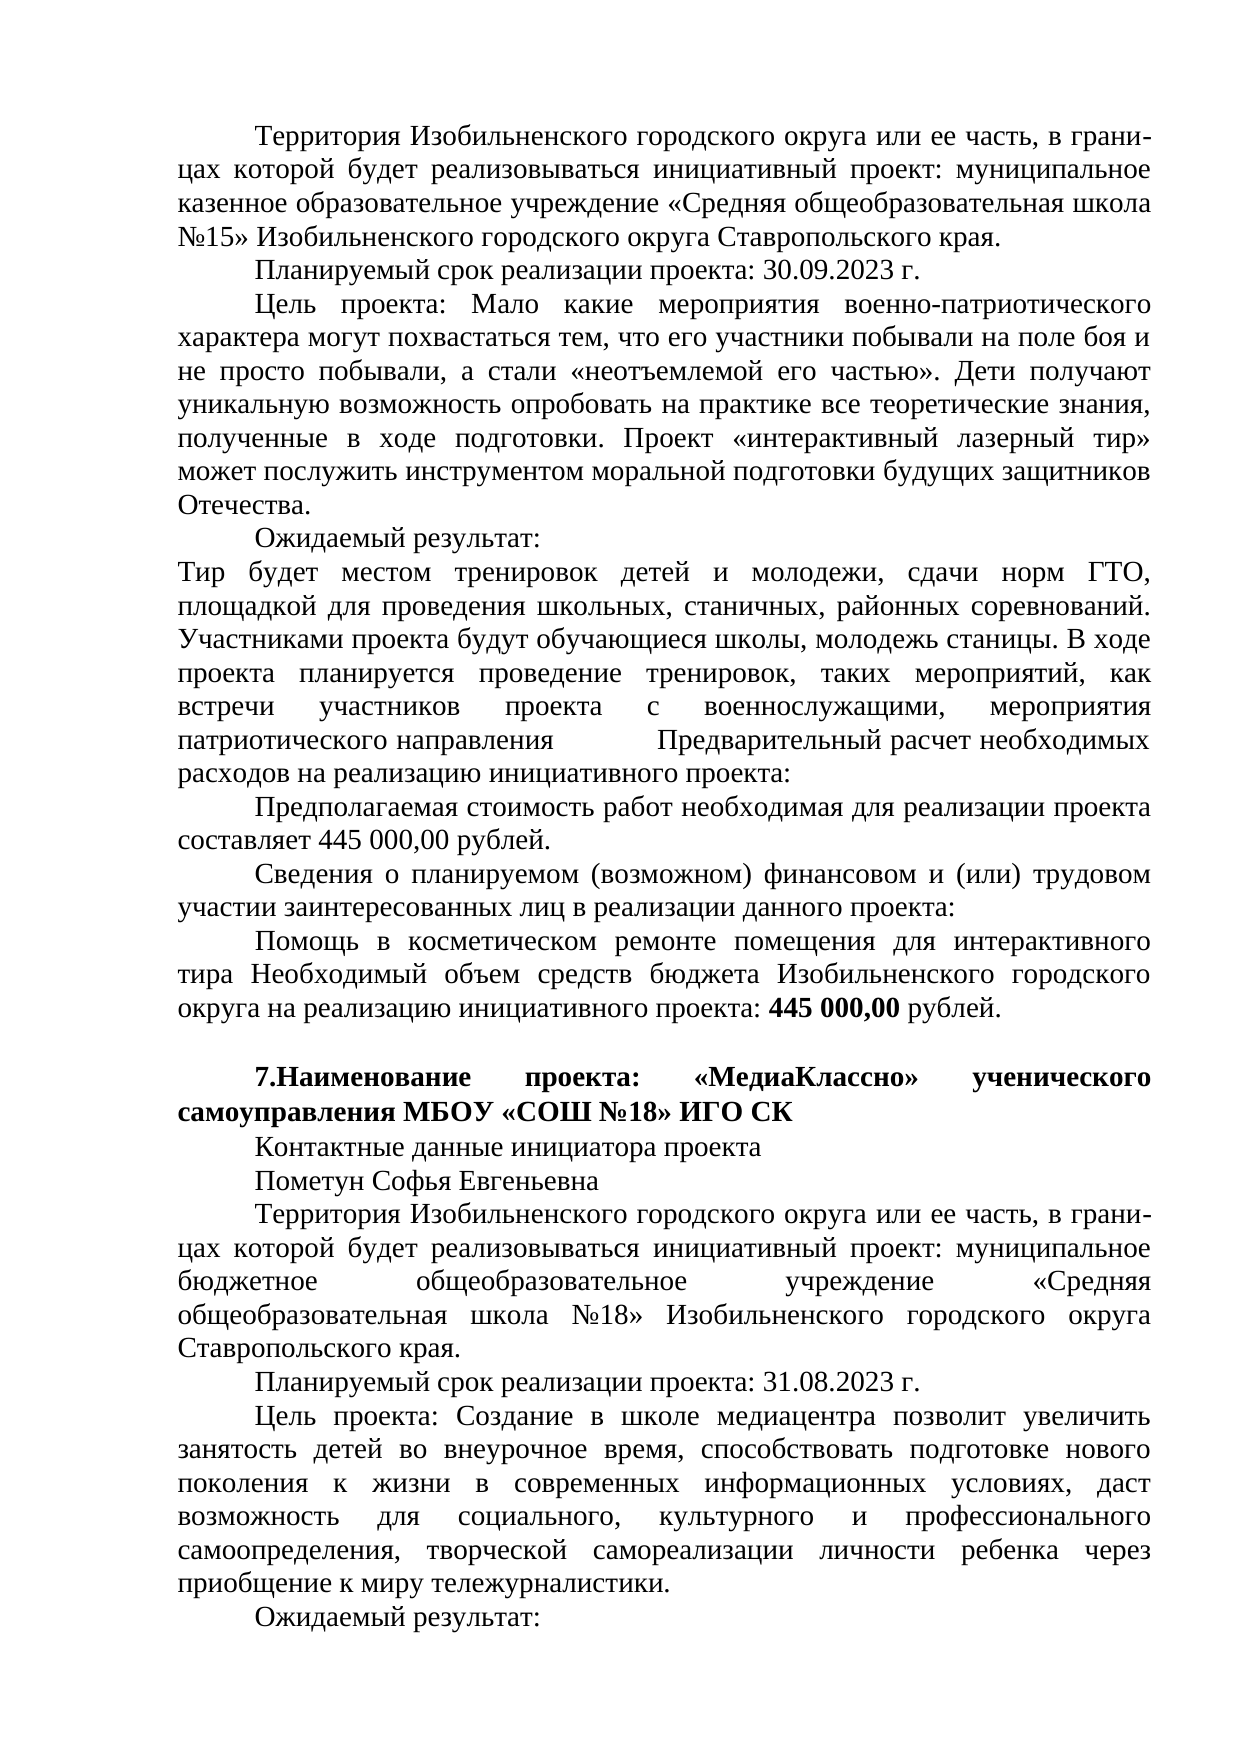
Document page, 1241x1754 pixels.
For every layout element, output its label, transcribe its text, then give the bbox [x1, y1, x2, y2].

text Помощь в косметическом ремонте помещения для интерактивного тира Необходимый объем средств бюджета Изобильненского городского округа на реализацию инициативного проекта: 445 000,00 рублей. [177, 923, 1152, 1024]
text Планируемый срок реализации проекта: 30.09.2023 г. [177, 252, 1152, 286]
text Территория Изобильненского городского округа или ее часть, в границах которой будет реализовываться инициативный проект: муниципальное казенное образовательное учреждение «Средняя общеобразовательная школа №15» Изобильненского городского округа Ставропольского края. [177, 118, 1152, 252]
text Территория Изобильненского городского округа или ее часть, в границах которой будет реализовываться инициативный проект: муниципальное бюджетное общеобразовательное учреждение «Средняя общеобразовательная школа №18» Изобильненского городского округа Ставропольского края. [177, 1196, 1152, 1364]
text Пометун Софья Евгеньевна [177, 1163, 1152, 1196]
text Планируемый срок реализации проекта: 31.08.2023 г. [177, 1364, 1152, 1398]
text Тир будет местом тренировок детей и молодежи, сдачи норм ГТО, площадкой для проведения школьных, станичных, районных соревнований. Участниками проекта будут обучающиеся школы, молодежь станицы. В ходе проекта планируется проведение тренировок, таких мероприятий, как встречи участников проекта с военнослужащими, мероприятия патриотического направления Предварительный расчет необходимых расходов на реализацию инициативного проекта: [177, 554, 1152, 789]
text Цель проекта: Мало какие мероприятия военно-патриотического характера могут похвастаться тем, что его участники побывали на поле боя и не просто побывали, а стали «неотъемлемой его частью». Дети получают уникальную возможность опробовать на практике все теоретические знания, полученные в ходе подготовки. Проект «интерактивный лазерный тир» может послужить инструментом моральной подготовки будущих защитников Отечества. [177, 286, 1152, 521]
text Сведения о планируемом (возможном) финансовом и (или) трудовом участии заинтересованных лиц в реализации данного проекта: [177, 856, 1152, 923]
text 7.Наименование проекта: «МедиаКлассно» ученического самоуправления МБОУ «СОШ №18» ИГО СК [177, 1059, 1152, 1128]
text Ожидаемый результат: [177, 521, 1152, 554]
text Цель проекта: Создание в школе медиацентра позволит увеличить занятость детей во внеурочное время, способствовать подготовке нового поколения к жизни в современных информационных условиях, даст возможность для социального, культурного и профессионального самоопределения, творческой самореализации личности ребенка через приобщение к миру тележурналистики. [177, 1398, 1152, 1599]
text Предполагаемая стоимость работ необходимая для реализации проекта составляет 445 000,00 рублей. [177, 789, 1152, 856]
text Контактные данные инициатора проекта [177, 1129, 1152, 1163]
text Ожидаемый результат: [177, 1599, 1152, 1632]
